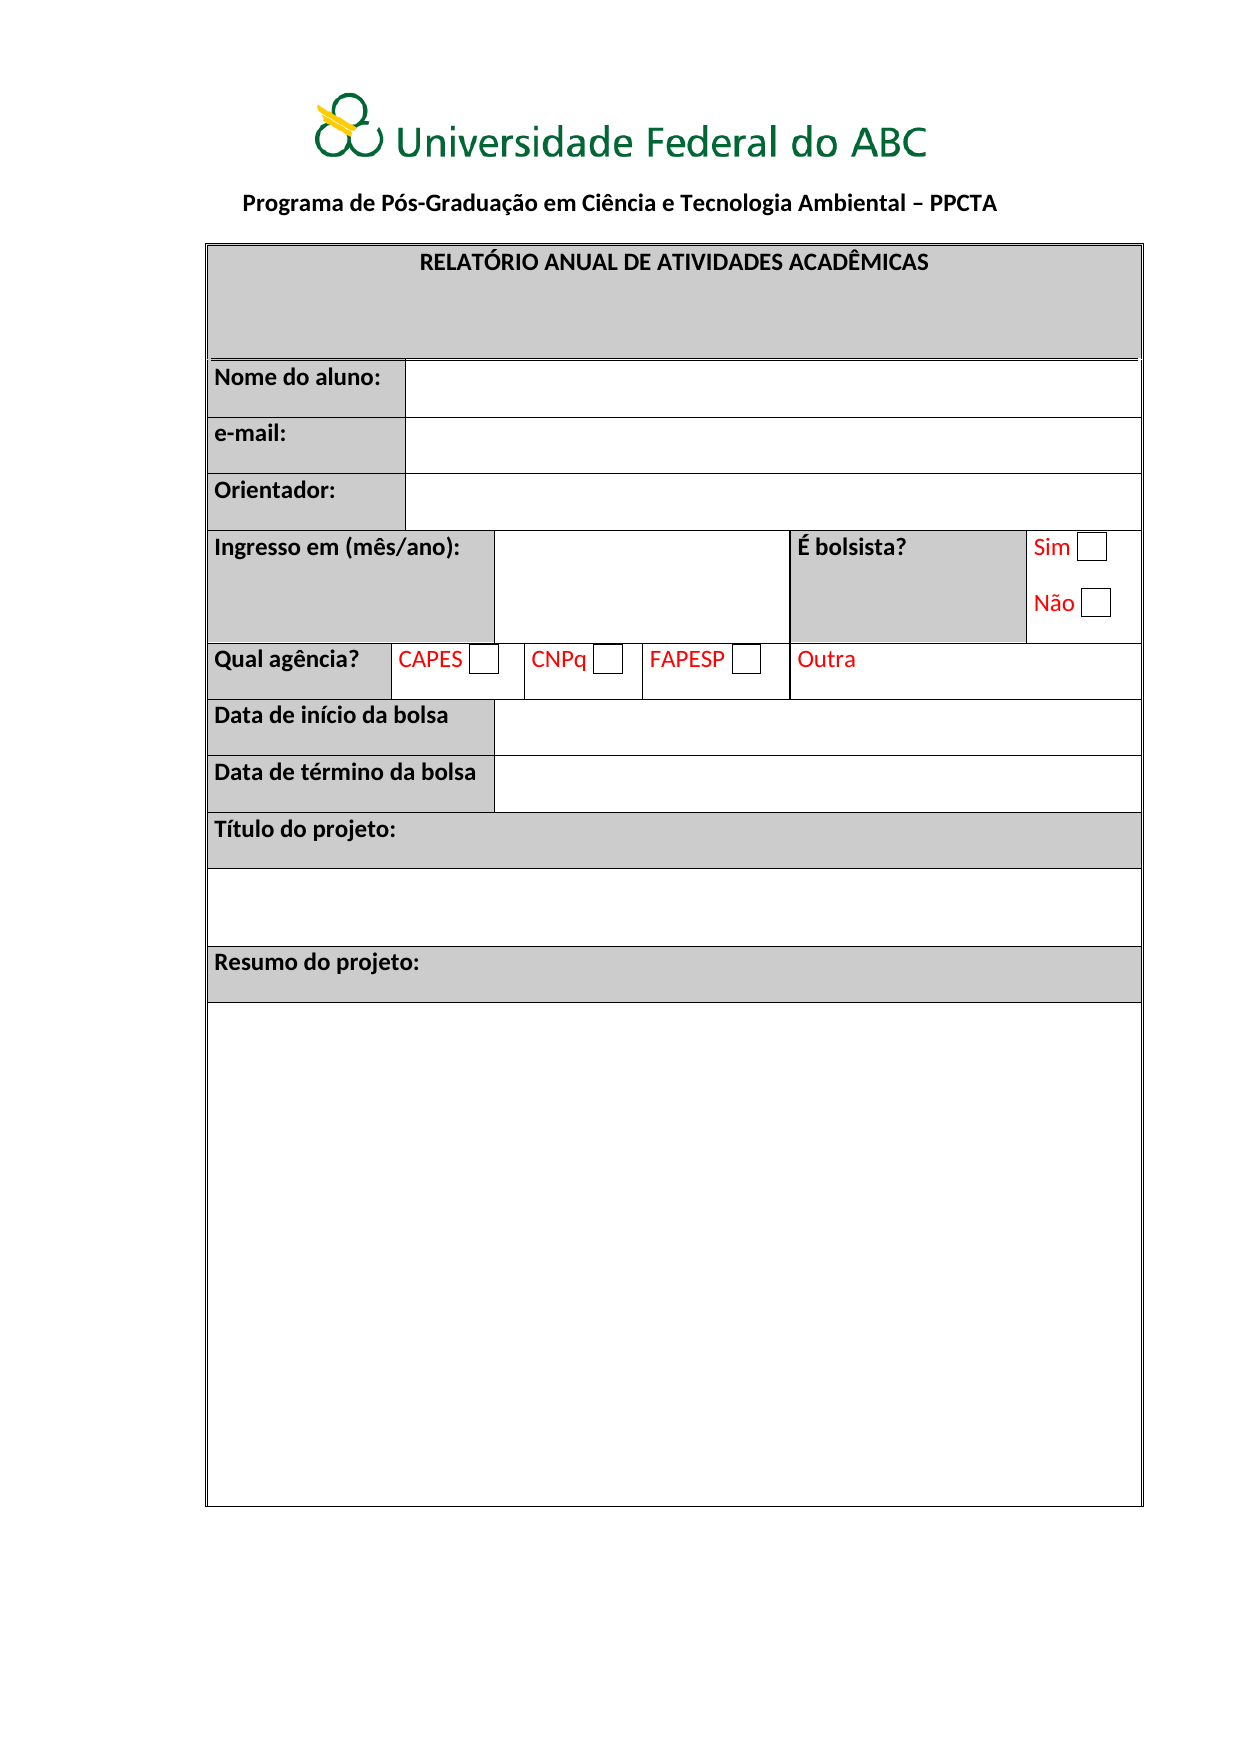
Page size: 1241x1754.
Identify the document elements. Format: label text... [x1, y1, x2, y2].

table_cell Qual agência? [208, 644, 391, 699]
table_cell e-mail: [208, 418, 405, 473]
table_cell CNPq [525, 644, 642, 699]
table_cell Título do projeto: [208, 813, 1141, 868]
picture [291, 73, 949, 188]
table_cell [495, 531, 789, 642]
table_cell [406, 358, 1142, 417]
table_cell [208, 1003, 1141, 1506]
table_cell Outra [791, 644, 1141, 699]
table_cell Orientador: [208, 474, 405, 530]
table_cell [208, 869, 1141, 946]
table_cell CAPES [392, 644, 524, 699]
table_header RELATÓRIO ANUAL DE ATIVIDADES ACADÊMICAS [208, 246, 1141, 358]
text Programa de Pós-Graduação em Ciência e Tecnologia Ambiental – PPCTA [177, 187, 1063, 218]
table_cell Resumo do projeto: [208, 947, 1141, 1002]
table_cell Data de término da bolsa [208, 756, 494, 812]
table_cell FAPESP [643, 644, 789, 699]
table_cell [406, 474, 1141, 530]
table_cell Data de início da bolsa [208, 700, 494, 755]
table_cell [406, 418, 1141, 473]
table_cell [495, 756, 1141, 812]
table_cell Sim Não [1027, 531, 1141, 642]
table_cell Ingresso em (mês/ano): [208, 531, 494, 642]
table_cell Nome do aluno: [207, 358, 405, 417]
table_cell É bolsista? [791, 531, 1026, 642]
table_cell [495, 700, 1141, 755]
